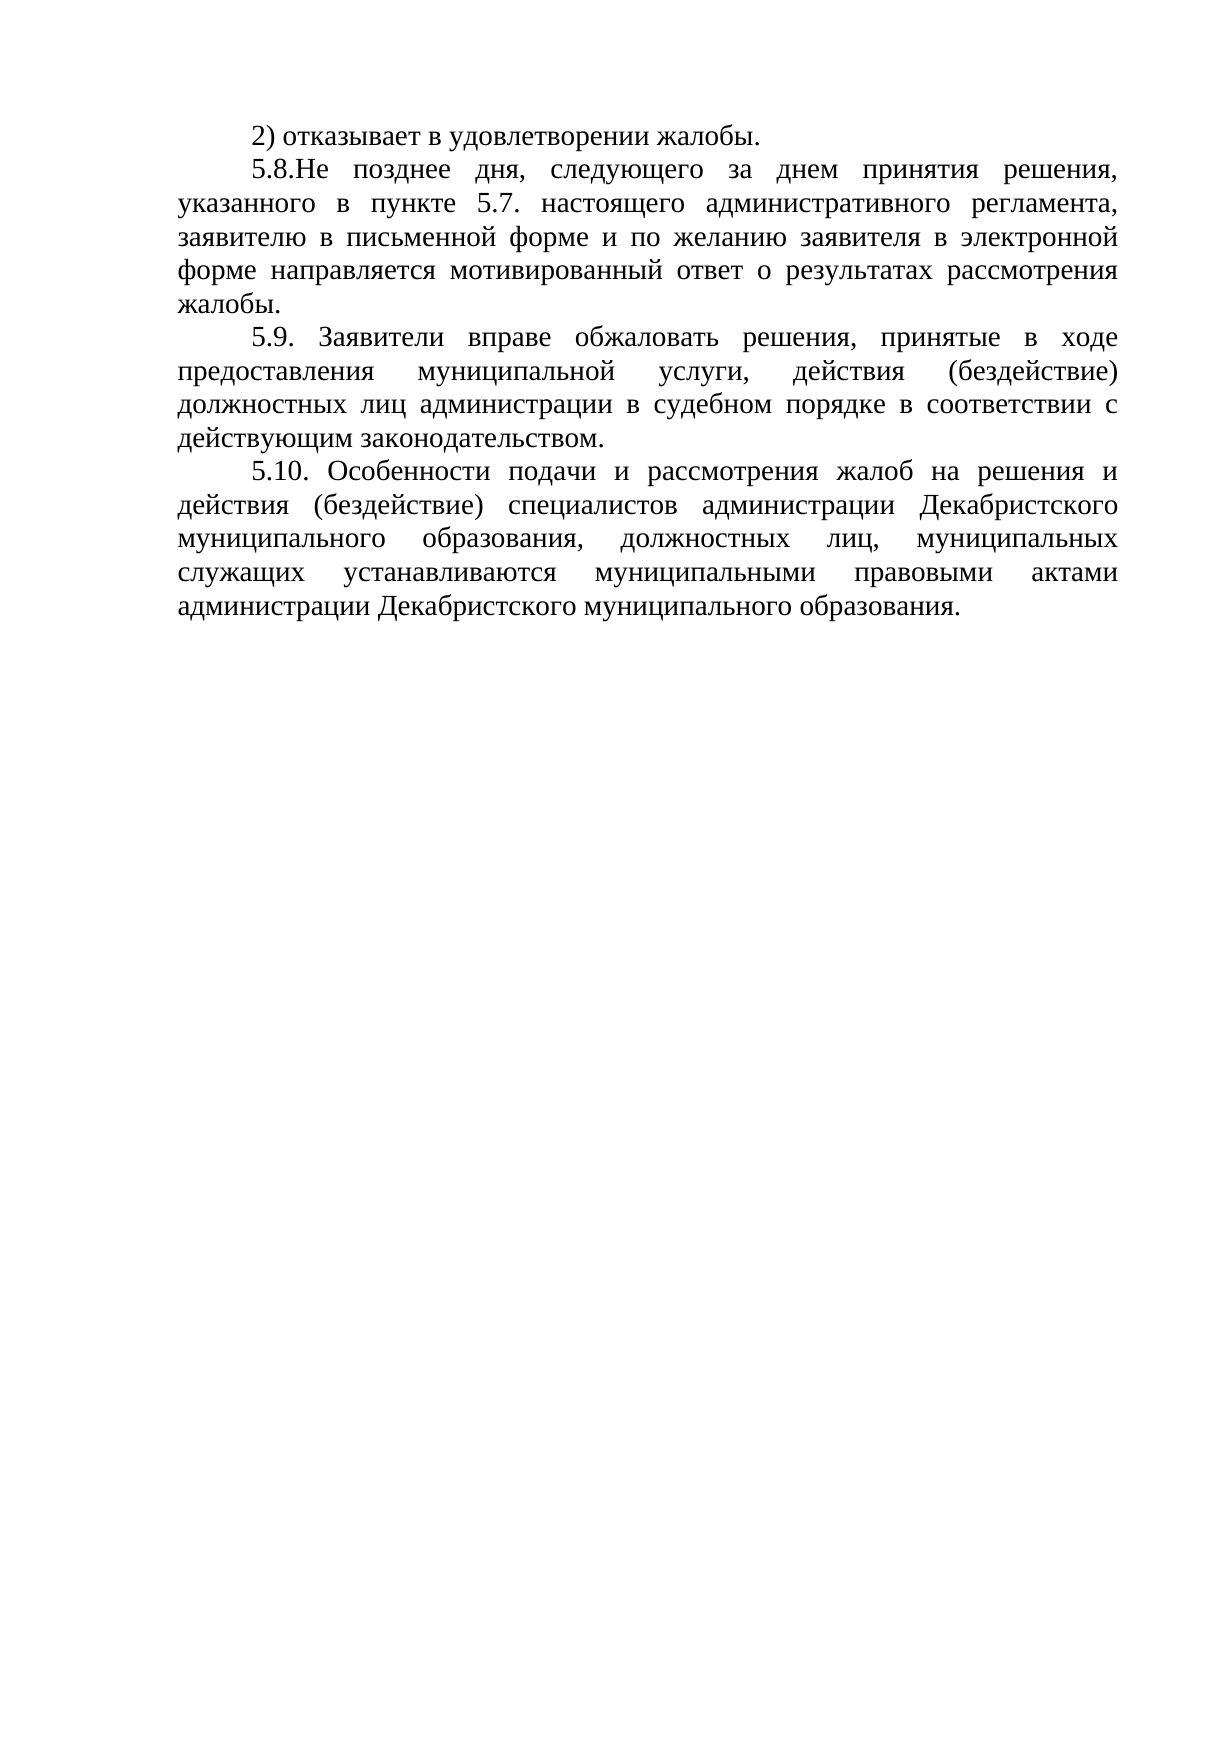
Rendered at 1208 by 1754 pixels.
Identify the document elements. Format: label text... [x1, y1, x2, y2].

text 2) отказывает в удовлетворении жалобы. [177, 118, 1119, 152]
text 5.8.Не позднее дня, следующего за днем принятия решения, указанного в пункте 5.7. настоящего административного регламента, заявителю в письменной форме и по желанию заявителя в электронной форме направляется мотивированный ответ о результатах рассмотрения жалобы. [177, 152, 1119, 319]
text 5.9. Заявители вправе обжаловать решения, принятые в ходе предоставления муниципальной услуги, действия (бездействие) должностных лиц администрации в судебном порядке в соответствии с действующим законодательством. [177, 319, 1119, 453]
text 5.10. Особенности подачи и рассмотрения жалоб на решения и действия (бездействие) специалистов администрации Декабристского муниципального образования, должностных лиц, муниципальных служащих устанавливаются муниципальными правовыми актами администрации Декабристского муниципального образования. [177, 453, 1119, 621]
